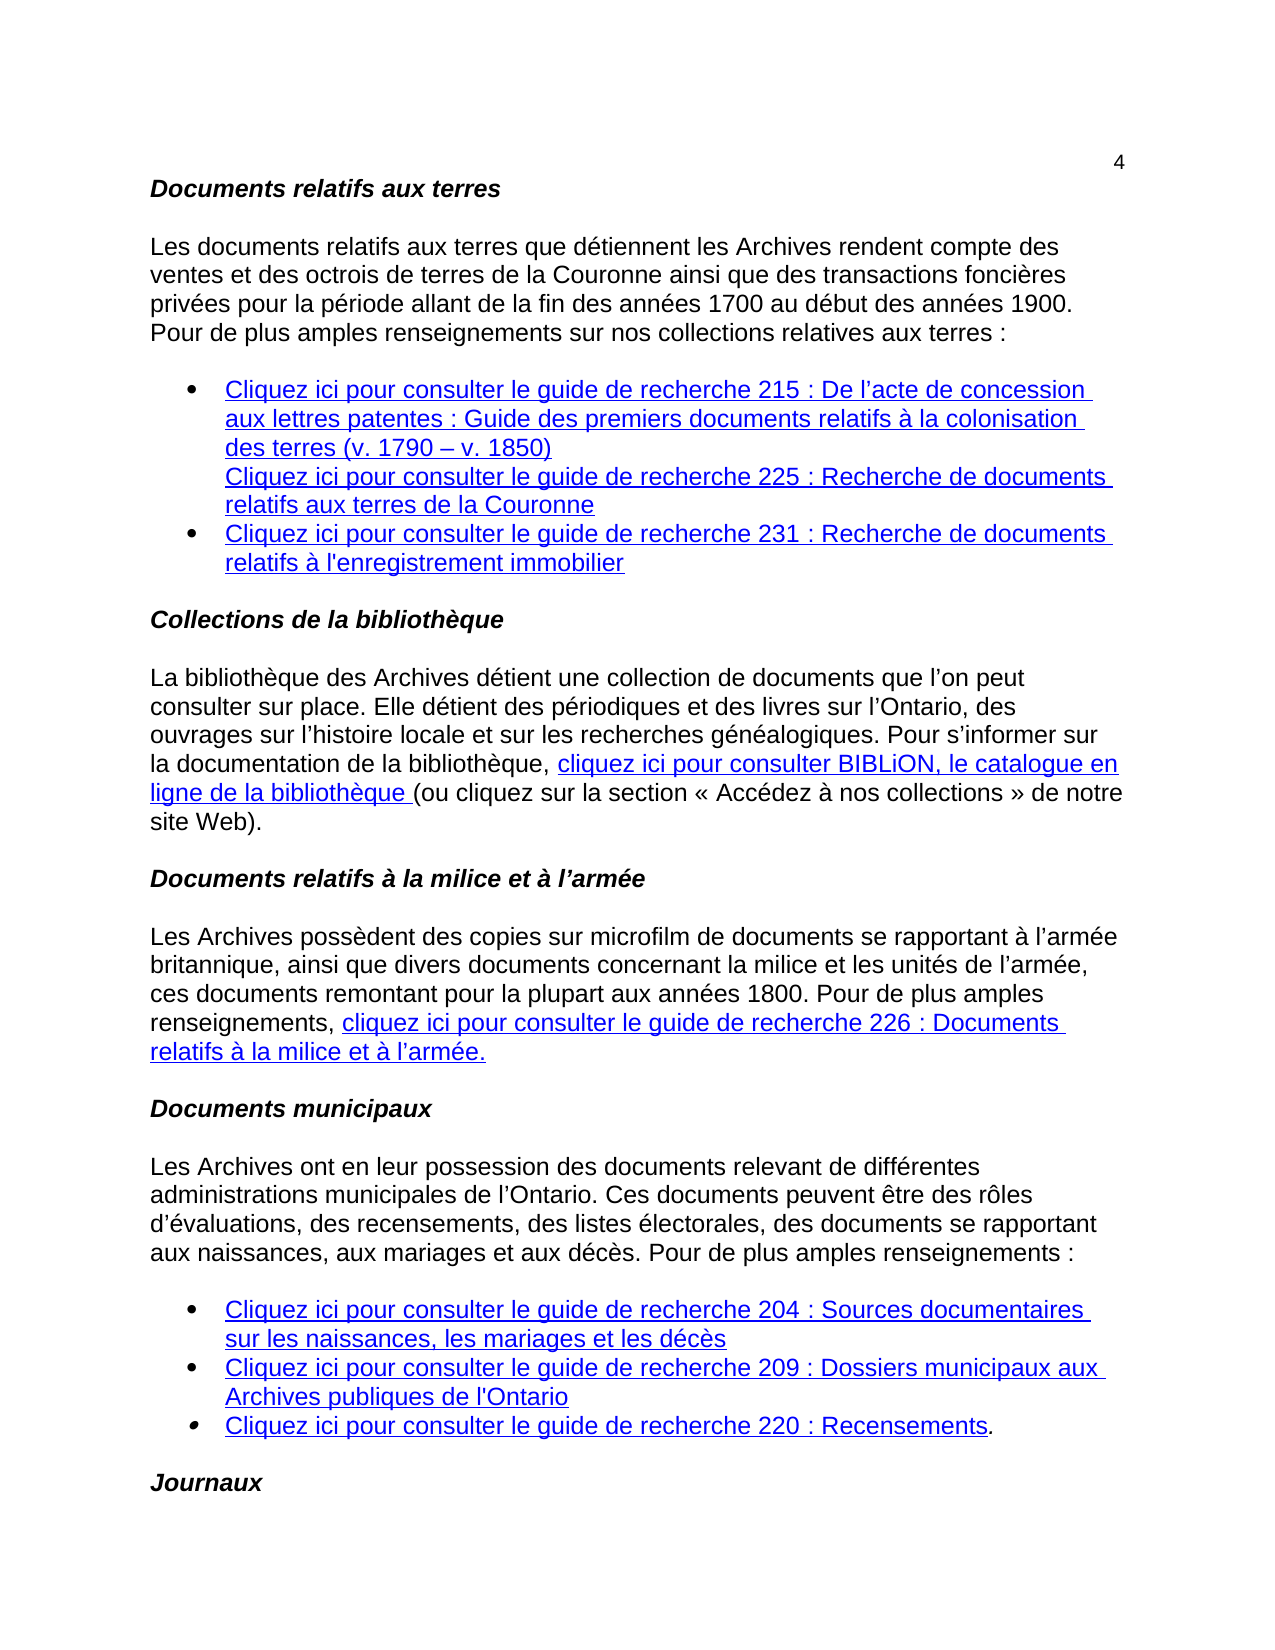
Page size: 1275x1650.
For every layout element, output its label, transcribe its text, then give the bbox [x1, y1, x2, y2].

text Les Archives possèdent des copies sur microfilm de documents se rapportant à l’armée britannique, ainsi que divers documents concernant la milice et les unités de l’armée, ces documents remontant pour la plupart aux années 1800. Pour de plus amples renseignements, cliquez ici pour consulter le guide de recherche 226 : Documents relatifs à la milice et à l’armée. [150, 922, 1125, 1065]
text La bibliothèque des Archives détient une collection de documents que l’on peut consulter sur place. Elle détient des périodiques et des livres sur l’Ontario, des ouvrages sur l’histoire locale et sur les recherches généalogiques. Pour s’informer sur la documentation de la bibliothèque, cliquez ici pour consulter BIBLiON, le catalogue en ligne de la bibliothèque (ou cliquez sur la section « Accédez à nos collections » de notre site Web). [150, 663, 1125, 835]
text Les documents relatifs aux terres que détiennent les Archives rendent compte des ventes et des octrois de terres de la Couronne ainsi que des transactions foncières privées pour la période allant de la fin des années 1700 au début des années 1900. Pour de plus amples renseignements sur nos collections relatives aux terres : [150, 231, 1125, 346]
text Collections de la bibliothèque [150, 605, 1050, 634]
text Documents relatifs aux terres [150, 174, 1050, 203]
list Cliquez ici pour consulter le guide de recherche 220 : Recensements. [187, 1411, 1125, 1439]
list Cliquez ici pour consulter le guide de recherche 231 : Recherche de documents relatifs à l'enregistrement immobilier [187, 519, 1125, 577]
list Cliquez ici pour consulter le guide de recherche 215 : De l’acte de concession aux lettres patentes : Guide des premiers documents relatifs à la colonisation des terres (v. 1790 – v. 1850) [187, 375, 1125, 462]
text Documents municipaux [150, 1094, 1050, 1123]
text Journaux [150, 1468, 1050, 1497]
list Cliquez ici pour consulter le guide de recherche 204 : Sources documentaires sur les naissances, les mariages et les décès [187, 1295, 1125, 1353]
text Documents relatifs à la milice et à l’armée [150, 864, 1050, 893]
text Les Archives ont en leur possession des documents relevant de différentes administrations municipales de l’Ontario. Ces documents peuvent être des rôles d’évaluations, des recensements, des listes électorales, des documents se rapportant aux naissances, aux mariages et aux décès. Pour de plus amples renseignements : [150, 1152, 1125, 1267]
text Cliquez ici pour consulter le guide de recherche 225 : Recherche de documents relatifs aux terres de la Couronne [225, 462, 1125, 519]
list Cliquez ici pour consulter le guide de recherche 209 : Dossiers municipaux aux Archives publiques de l'Ontario [187, 1353, 1125, 1411]
